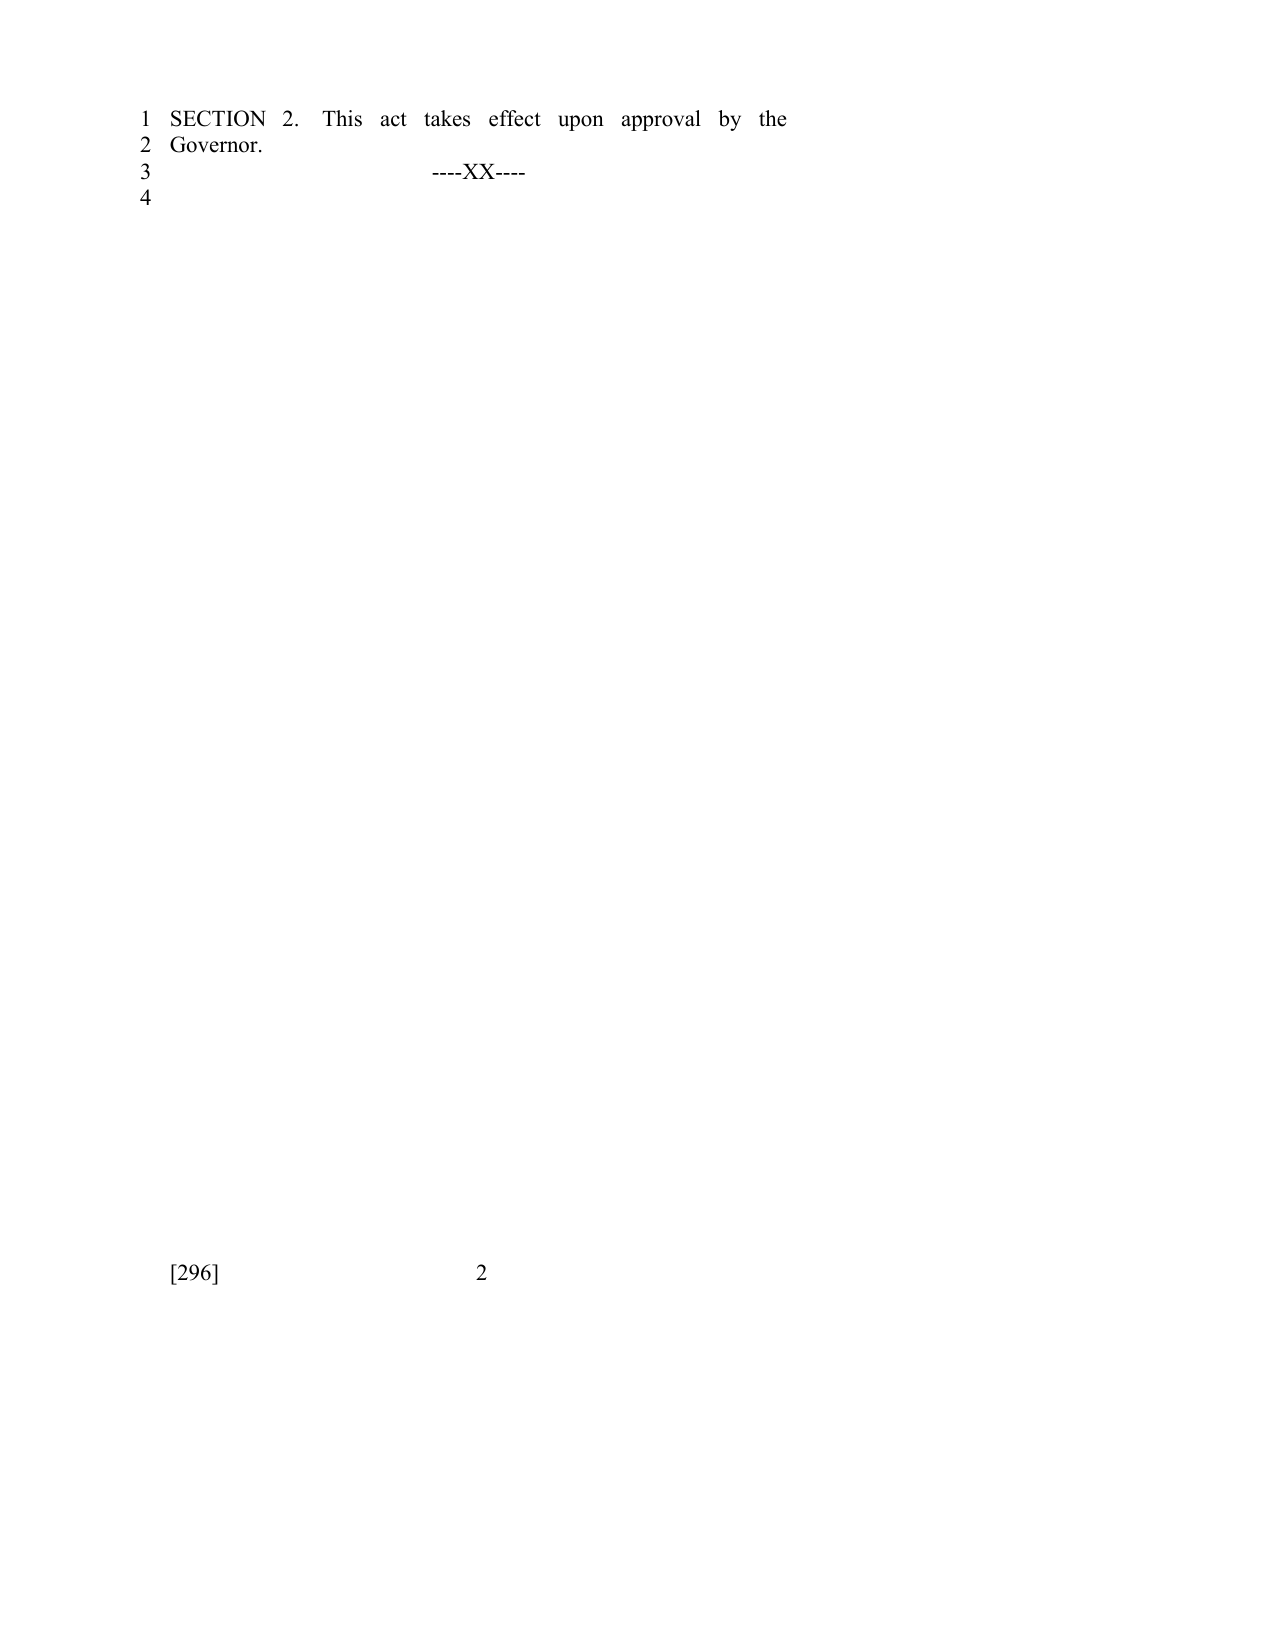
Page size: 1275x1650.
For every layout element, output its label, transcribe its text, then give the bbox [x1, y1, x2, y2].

text ----XX---- [169, 158, 787, 184]
text SECTION 2. This act takes effect upon approval by the Governor. [169, 105, 787, 158]
